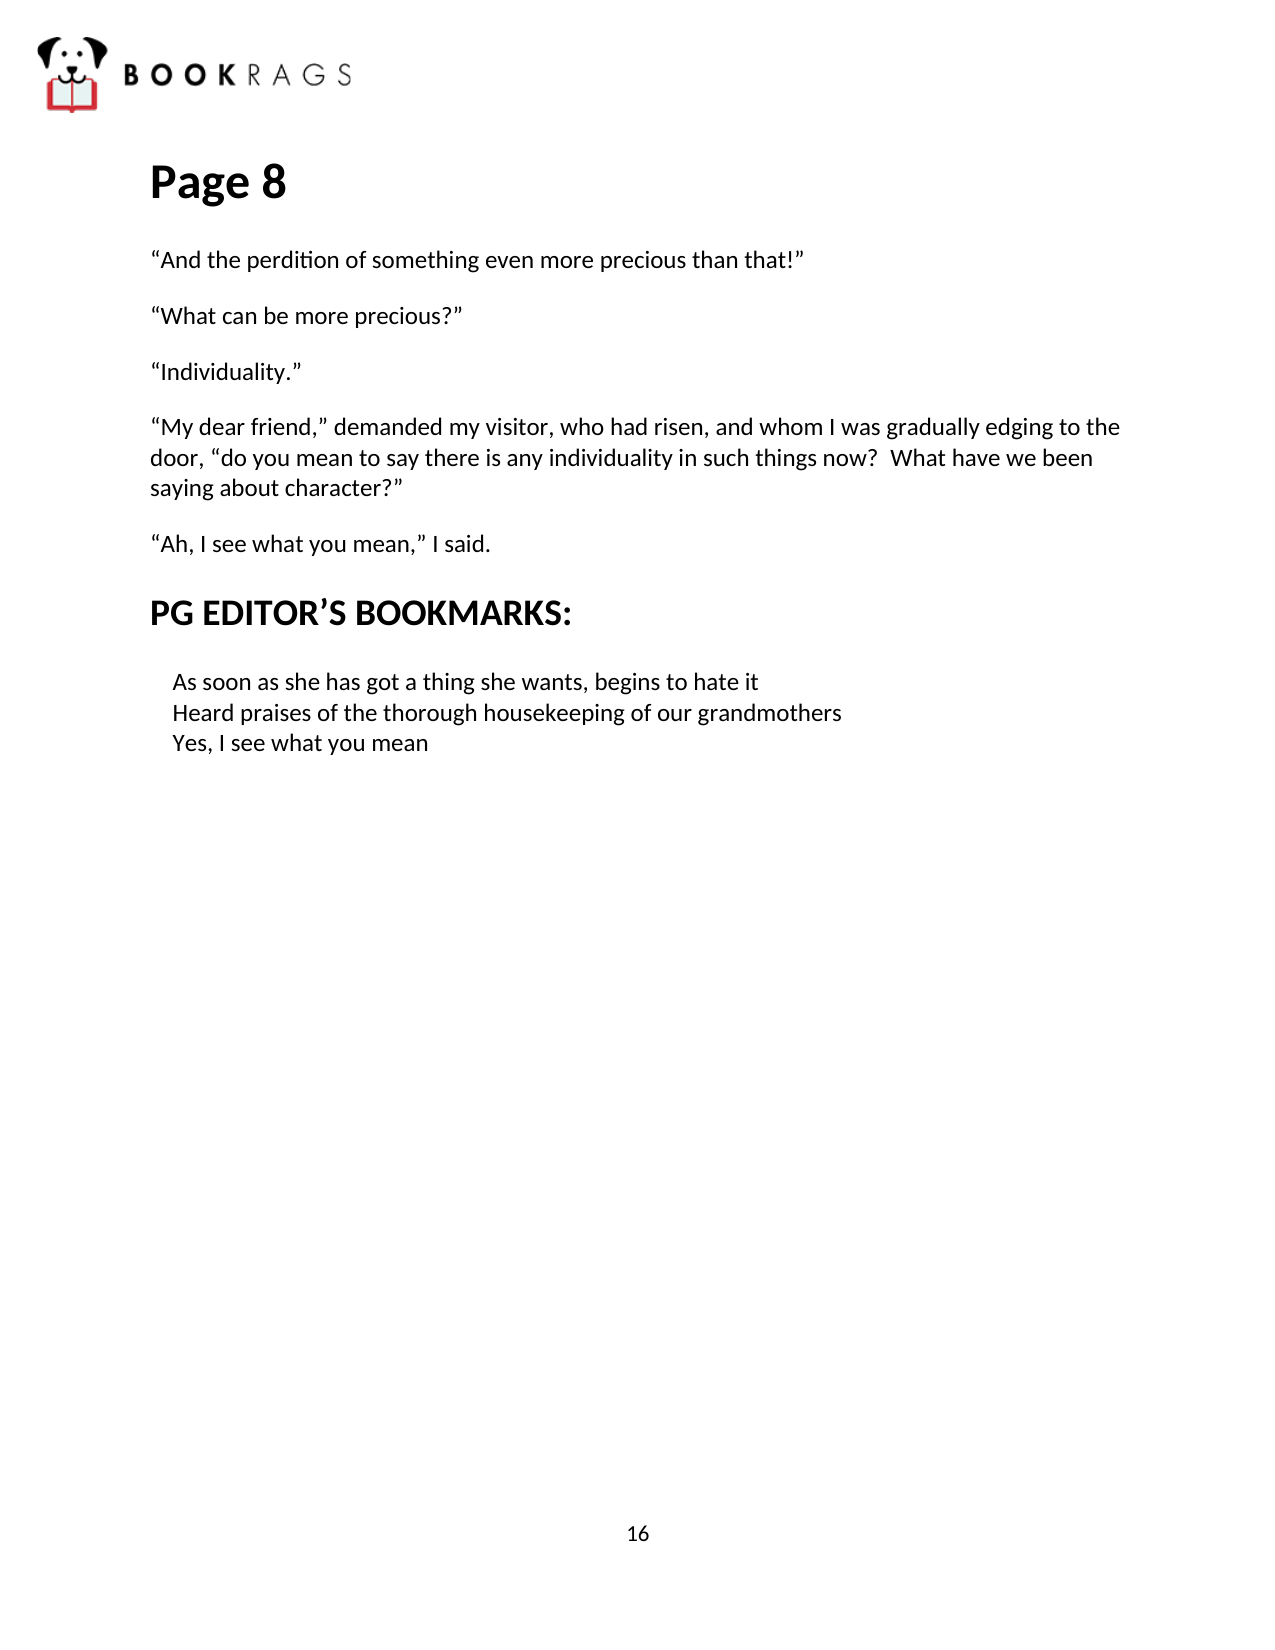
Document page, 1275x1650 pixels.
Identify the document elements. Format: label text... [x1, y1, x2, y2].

text “Individuality.” [150, 356, 1125, 386]
picture [37, 37, 351, 113]
text PG EDITOR’S BOOKMARKS: [150, 589, 1125, 635]
text Page 8 [150, 150, 1125, 211]
text “What can be more precious?” [150, 300, 1125, 331]
text “And the perdition of something even more precious than that!” [150, 244, 1125, 275]
text As soon as she has got a thing she wants, begins to hate it Heard praises of the thorough housekeeping of our grandmothers Yes, I see what you mean [150, 666, 1125, 758]
text “Ah, I see what you mean,” I said. [150, 528, 1125, 558]
text “My dear friend,” demanded my visitor, who had risen, and whom I was gradually edging to the door, “do you mean to say there is any individuality in such things now? What have we been saying about character?” [150, 411, 1125, 503]
